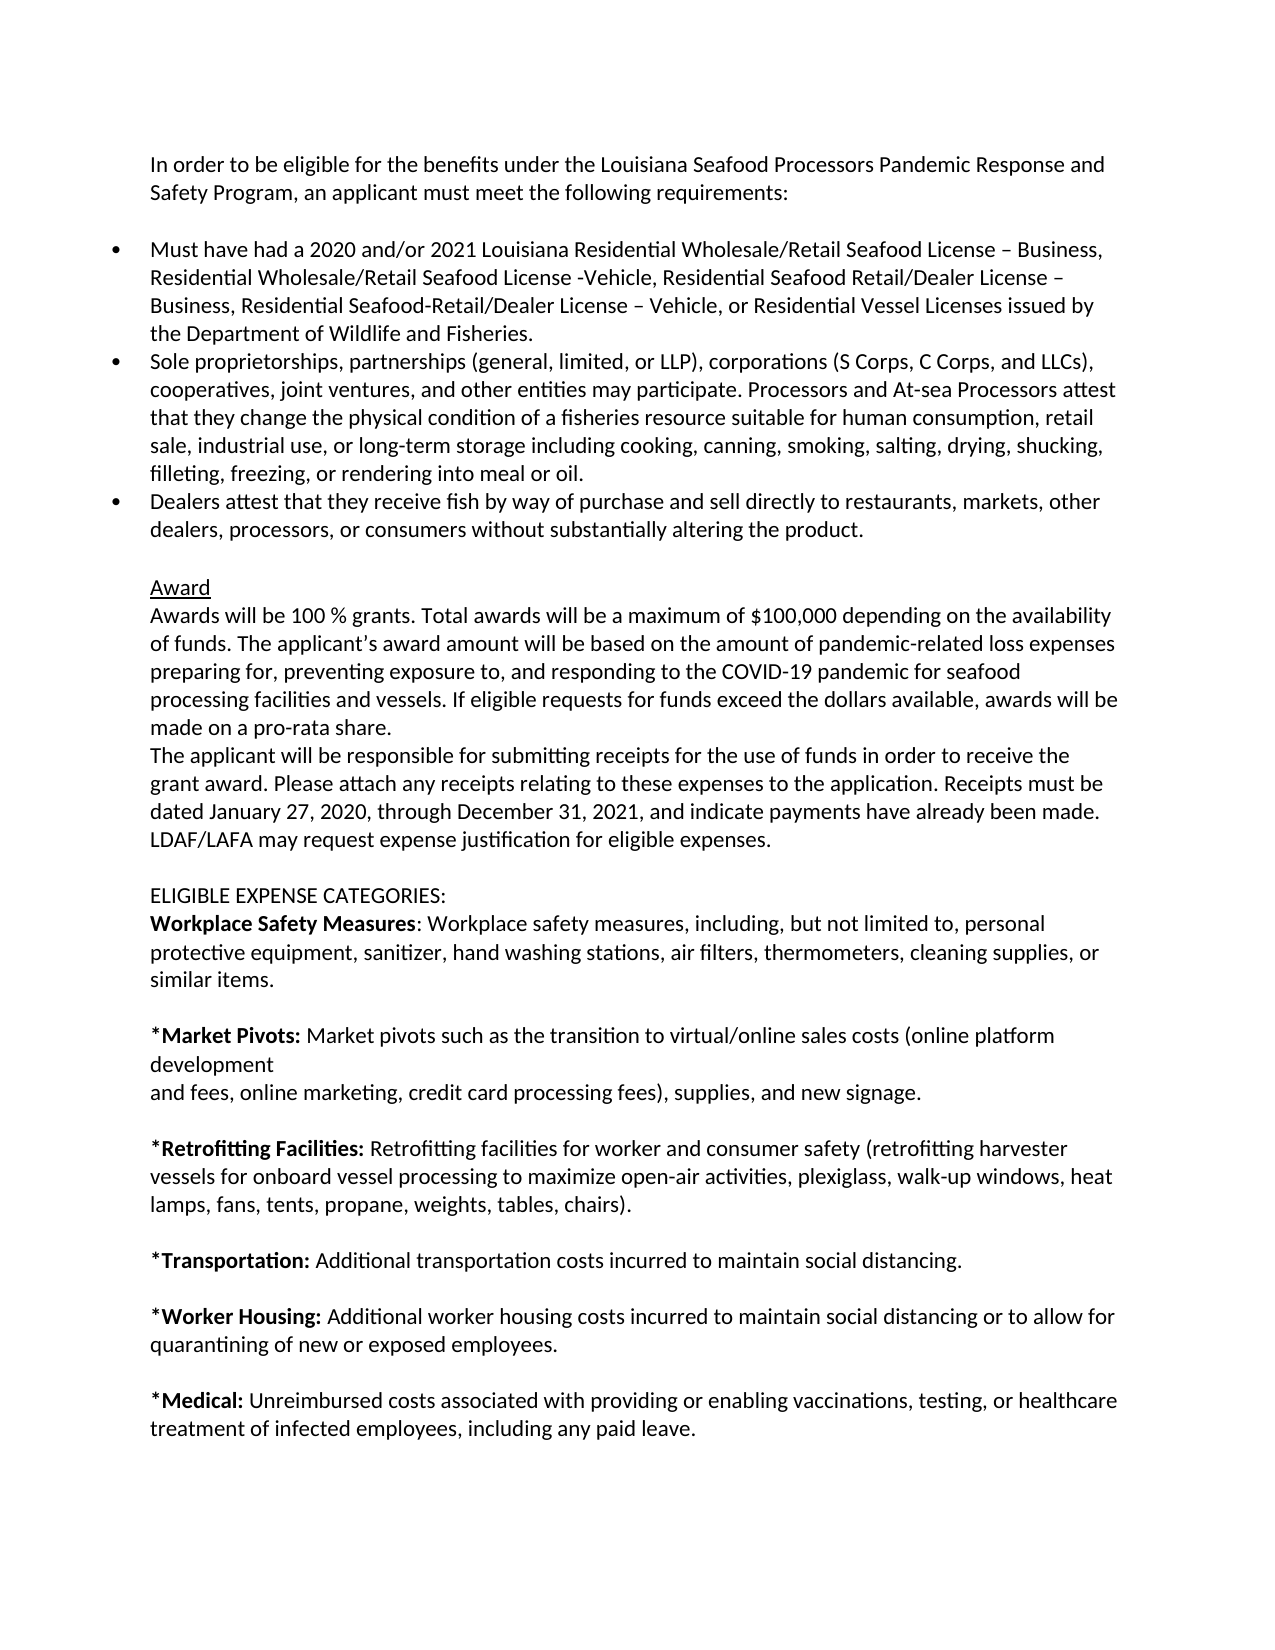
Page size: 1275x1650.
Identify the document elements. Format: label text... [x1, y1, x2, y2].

text The applicant will be responsible for submitting receipts for the use of funds in order to receive the grant award. Please attach any receipts relating to these expenses to the application. Receipts must be dated January 27, 2020, through December 31, 2021, and indicate payments have already been made. LDAF/LAFA may request expense justification for eligible expenses. [150, 741, 1125, 853]
list Dealers attest that they receive fish by way of purchase and sell directly to restaurants, markets, other dealers, processors, or consumers without substantially altering the product. [112, 487, 1125, 543]
text ELIGIBLE EXPENSE CATEGORIES: [150, 882, 1125, 909]
text Awards will be 100 % grants. Total awards will be a maximum of $100,000 depending on the availability of funds. The applicant’s award amount will be based on the amount of pandemic-related loss expenses preparing for, preventing exposure to, and responding to the COVID-19 pandemic for seafood processing facilities and vessels. If eligible requests for funds exceed the dollars available, awards will be made on a pro-rata share. [150, 601, 1125, 741]
text In order to be eligible for the benefits under the Louisiana Seafood Processors Pandemic Response and Safety Program, an applicant must meet the following requirements: [150, 150, 1125, 206]
list Sole proprietorships, partnerships (general, limited, or LLP), corporations (S Corps, C Corps, and LLCs), cooperatives, joint ventures, and other entities may participate. Processors and At-sea Processors attest that they change the physical condition of a fisheries resource suitable for human consumption, retail sale, industrial use, or long-term storage including cooking, canning, smoking, salting, drying, shucking, filleting, freezing, or rendering into meal or oil. [112, 347, 1125, 487]
list Must have had a 2020 and/or 2021 Louisiana Residential Wholesale/Retail Seafood License – Business, Residential Wholesale/Retail Seafood License -Vehicle, Residential Seafood Retail/Dealer License – Business, Residential Seafood-Retail/Dealer License – Vehicle, or Residential Vessel Licenses issued by the Department of Wildlife and Fisheries. [112, 235, 1125, 347]
text Workplace Safety Measures: Workplace safety measures, including, but not limited to, personal protective equipment, sanitizer, hand washing stations, air filters, thermometers, cleaning supplies, or similar items. *Market Pivots: Market pivots such as the transition to virtual/online sales costs (online platform development and fees, online marketing, credit card processing fees), supplies, and new signage. *Retrofitting Facilities: Retrofitting facilities for worker and consumer safety (retrofitting harvester vessels for onboard vessel processing to maximize open-air activities, plexiglass, walk-up windows, heat lamps, fans, tents, propane, weights, tables, chairs). *Transportation: Additional transportation costs incurred to maintain social distancing. *Worker Housing: Additional worker housing costs incurred to maintain social distancing or to allow for quarantining of new or exposed employees. *Medical: Unreimbursed costs associated with providing or enabling vaccinations, testing, or healthcare treatment of infected employees, including any paid leave. [150, 909, 1125, 1442]
text Award [150, 573, 1125, 601]
